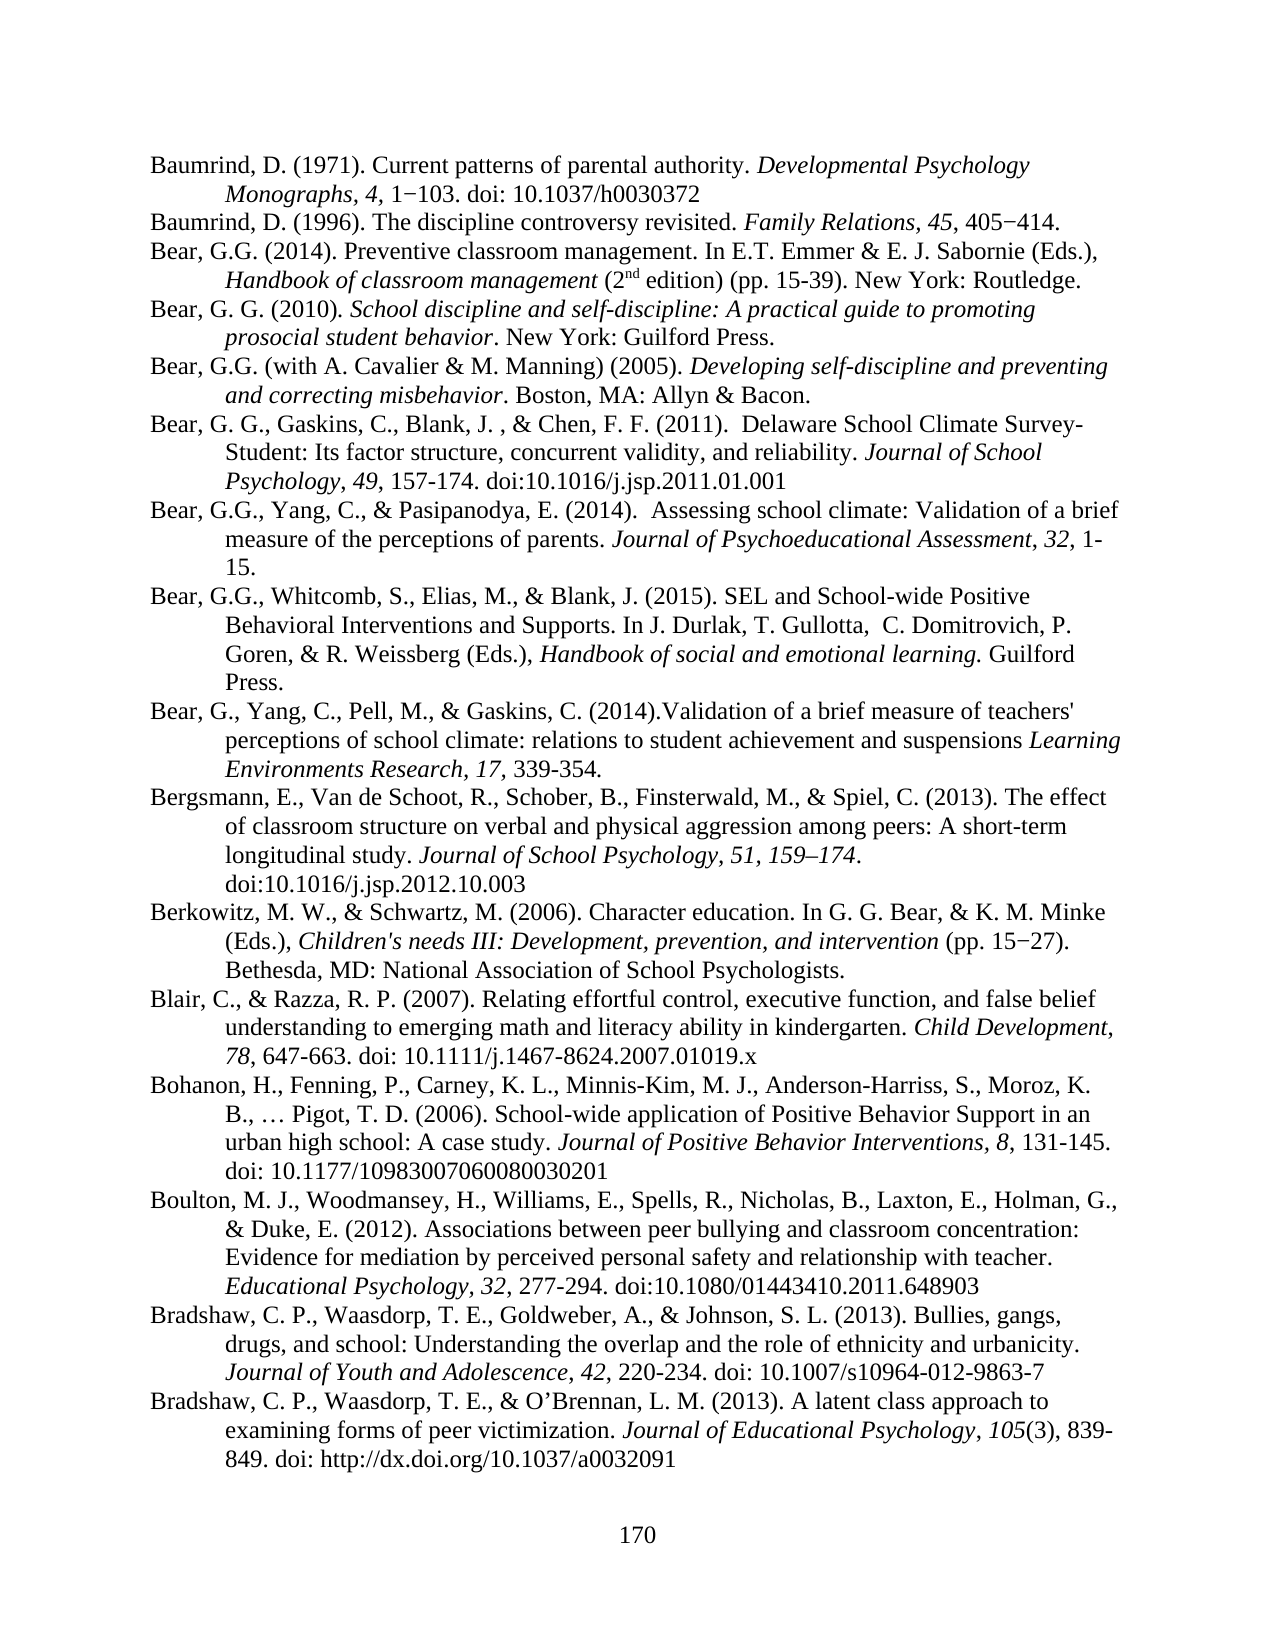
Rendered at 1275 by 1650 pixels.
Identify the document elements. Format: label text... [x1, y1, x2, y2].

text Bohanon, H., Fenning, P., Carney, K. L., Minnis-Kim, M. J., Anderson-Harriss, S., Moroz, K. B., … Pigot, T. D. (2006). School-wide application of Positive Behavior Support in an urban high school: A case study. Journal of Positive Behavior Interventions, 8, 131-145. doi: 10.1177/10983007060080030201 [150, 1070, 1125, 1185]
text Bear, G.G., Yang, C., & Pasipanodya, E. (2014). Assessing school climate: Validation of a brief measure of the perceptions of parents. Journal of Psychoeducational Assessment, 32, 1-15. [150, 495, 1125, 581]
text Bradshaw, C. P., Waasdorp, T. E., & O’Brennan, L. M. (2013). A latent class approach to examining forms of peer victimization. Journal of Educational Psychology, 105(3), 839-849. doi: http://dx.doi.org/10.1037/a0032091 [150, 1386, 1125, 1472]
text Bradshaw, C. P., Waasdorp, T. E., Goldweber, A., & Johnson, S. L. (2013). Bullies, gangs, drugs, and school: Understanding the overlap and the role of ethnicity and urbanicity. Journal of Youth and Adolescence, 42, 220-234. doi: 10.1007/s10964-012-9863-7 [150, 1300, 1125, 1386]
text Baumrind, D. (1971). Current patterns of parental authority. Developmental Psychology Monographs, 4, 1−103. doi: 10.1037/h0030372 [150, 150, 1125, 207]
text Bear, G.G. (with A. Cavalier & M. Manning) (2005). Developing self-discipline and preventing and correcting misbehavior. Boston, MA: Allyn & Bacon. [150, 351, 1125, 409]
text Berkowitz, M. W., & Schwartz, M. (2006). Character education. In G. G. Bear, & K. M. Minke (Eds.), Children's needs III: Development, prevention, and intervention (pp. 15−27). Bethesda, MD: National Association of School Psychologists. [150, 897, 1125, 984]
text Blair, C., & Razza, R. P. (2007). Relating effortful control, executive function, and false belief [150, 984, 1125, 1012]
text Bear, G. G., Gaskins, C., Blank, J. , & Chen, F. F. (2011). Delaware School Climate Survey-Student: Its factor structure, concurrent validity, and reliability. Journal of School Psychology, 49, 157-174. doi:10.1016/j.jsp.2011.01.001 [150, 409, 1125, 495]
text Bear, G., Yang, C., Pell, M., & Gaskins, C. (2014).Validation of a brief measure of teachers' perceptions of school climate: relations to student achievement and suspensions Learning Environments Research, 17, 339-354. [150, 696, 1125, 782]
text understanding to emerging math and literacy ability in kindergarten. Child Development, 78, 647-663. doi: 10.1111/j.1467-8624.2007.01019.x [225, 1012, 1125, 1070]
text Baumrind, D. (1996). The discipline controversy revisited. Family Relations, 45, 405−414. [150, 207, 1125, 236]
text Bear, G.G., Whitcomb, S., Elias, M., & Blank, J. (2015). SEL and School-wide Positive Behavioral Interventions and Supports. In J. Durlak, T. Gullotta, C. Domitrovich, P. Goren, & R. Weissberg (Eds.), Handbook of social and emotional learning. Guilford Press. [150, 581, 1125, 696]
text Bergsmann, E., Van de Schoot, R., Schober, B., Finsterwald, M., & Spiel, C. (2013). The effect of classroom structure on verbal and physical aggression among peers: A short-term longitudinal study. Journal of School Psychology, 51, 159–174. doi:10.1016/j.jsp.2012.10.003 [150, 782, 1125, 897]
text Bear, G.G. (2014). Preventive classroom management. In E.T. Emmer & E. J. Sabornie (Eds.), Handbook of classroom management (2nd edition) (pp. 15-39). New York: Routledge. [150, 236, 1125, 294]
text Boulton, M. J., Woodmansey, H., Williams, E., Spells, R., Nicholas, B., Laxton, E., Holman, G., & Duke, E. (2012). Associations between peer bullying and classroom concentration: Evidence for mediation by perceived personal safety and relationship with teacher. Educational Psychology, 32, 277-294. doi:10.1080/01443410.2011.648903 [150, 1185, 1125, 1300]
text Bear, G. G. (2010). School discipline and self-discipline: A practical guide to promoting prosocial student behavior. New York: Guilford Press. [150, 294, 1125, 351]
